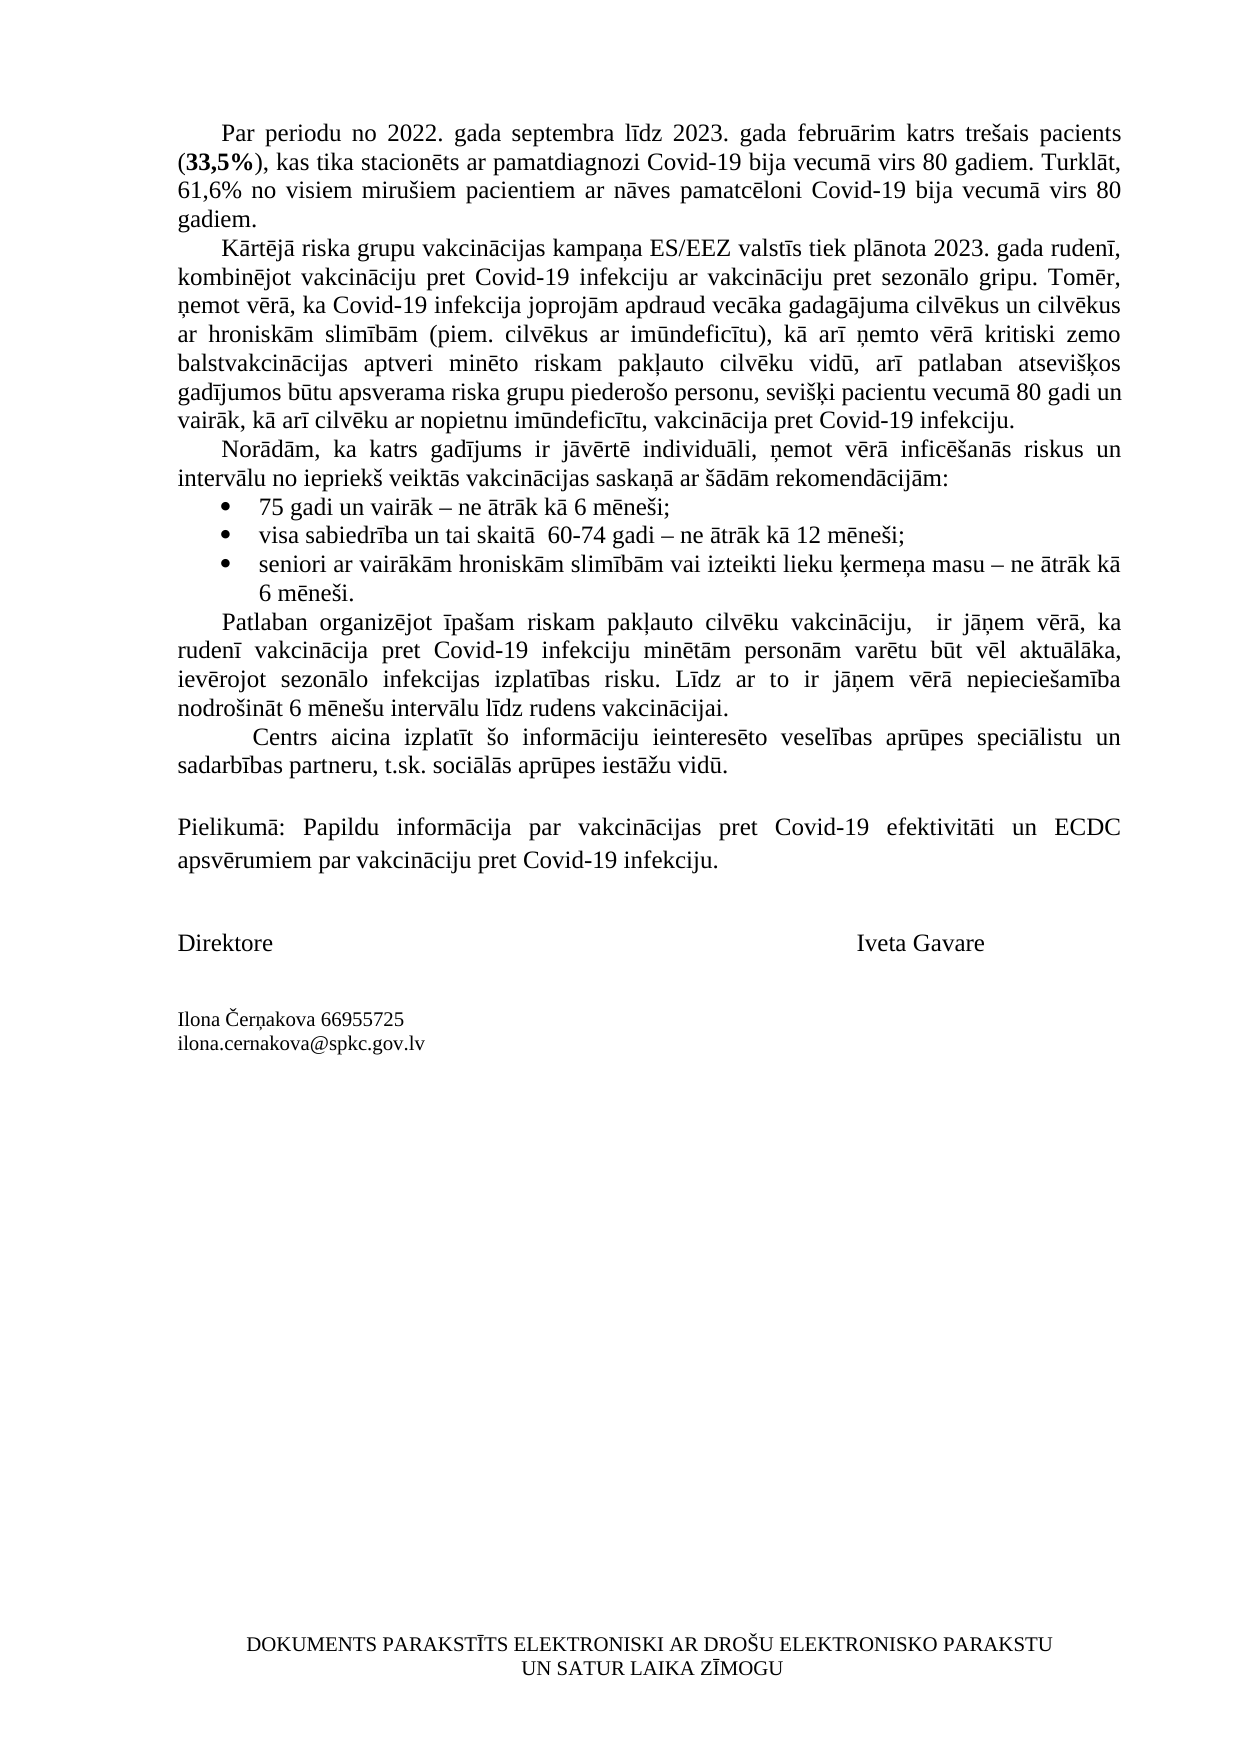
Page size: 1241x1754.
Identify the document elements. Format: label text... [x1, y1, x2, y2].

text Patlaban organizējot īpašam riskam pakļauto cilvēku vakcināciju, ir jāņem vērā, ka rudenī vakcinācija pret Covid-19 infekciju minētām personām varētu būt vēl aktuālāka, ievērojot sezonālo infekcijas izplatības risku. Līdz ar to ir jāņem vērā nepieciešamība nodrošināt 6 mēnešu intervālu līdz rudens vakcinācijai. [177, 607, 1122, 722]
list 75 gadi un vairāk – ne ātrāk kā 6 mēneši; [221, 492, 1122, 521]
list visa sabiedrība un tai skaitā 60-74 gadi – ne ātrāk kā 12 mēneši; [221, 521, 1122, 549]
text Kārtējā riska grupu vakcinācijas kampaņa ES/EEZ valstīs tiek plānota 2023. gada rudenī, kombinējot vakcināciju pret Covid-19 infekciju ar vakcināciju pret sezonālo gripu. Tomēr, ņemot vērā, ka Covid-19 infekcija joprojām apdraud vecāka gadagājuma cilvēkus un cilvēkus ar hroniskām slimībām (piem. cilvēkus ar imūndeficītu), kā arī ņemto vērā kritiski zemo balstvakcinācijas aptveri minēto riskam pakļauto cilvēku vidū, arī patlaban atsevišķos gadījumos būtu apsverama riska grupu piederošo personu, sevišķi pacientu vecumā 80 gadi un vairāk, kā arī cilvēku ar nopietnu imūndeficītu, vakcinācija pret Covid-19 infekciju. [177, 233, 1122, 434]
text Ilona Čerņakova 66955725 [177, 1007, 1122, 1031]
list seniori ar vairākām hroniskām slimībām vai izteikti lieku ķermeņa masu – ne ātrāk kā 6 mēneši. [221, 549, 1122, 607]
text Pielikumā: Papildu informācija par vakcinācijas pret Covid-19 efektivitāti un ECDC apsvērumiem par vakcināciju pret Covid-19 infekciju. [177, 812, 1122, 874]
text ilona.cernakova@spkc.gov.lv [177, 1031, 1122, 1055]
text Centrs aicina izplatīt šo informāciju ieinteresēto veselības aprūpes speciālistu un sadarbības partneru, t.sk. sociālās aprūpes iestāžu vidū. [177, 722, 1122, 779]
text Par periodu no 2022. gada septembra līdz 2023. gada februārim katrs trešais pacients (33,5%), kas tika stacionēts ar pamatdiagnozi Covid-19 bija vecumā virs 80 gadiem. Turklāt, 61,6% no visiem mirušiem pacientiem ar nāves pamatcēloni Covid-19 bija vecumā virs 80 gadiem. [177, 118, 1122, 233]
text Direktore Iveta Gavare [177, 928, 1122, 957]
text Norādām, ka katrs gadījums ir jāvērtē individuāli, ņemot vērā inficēšanās riskus un intervālu no iepriekš veiktās vakcinācijas saskaņā ar šādām rekomendācijām: [177, 434, 1122, 492]
